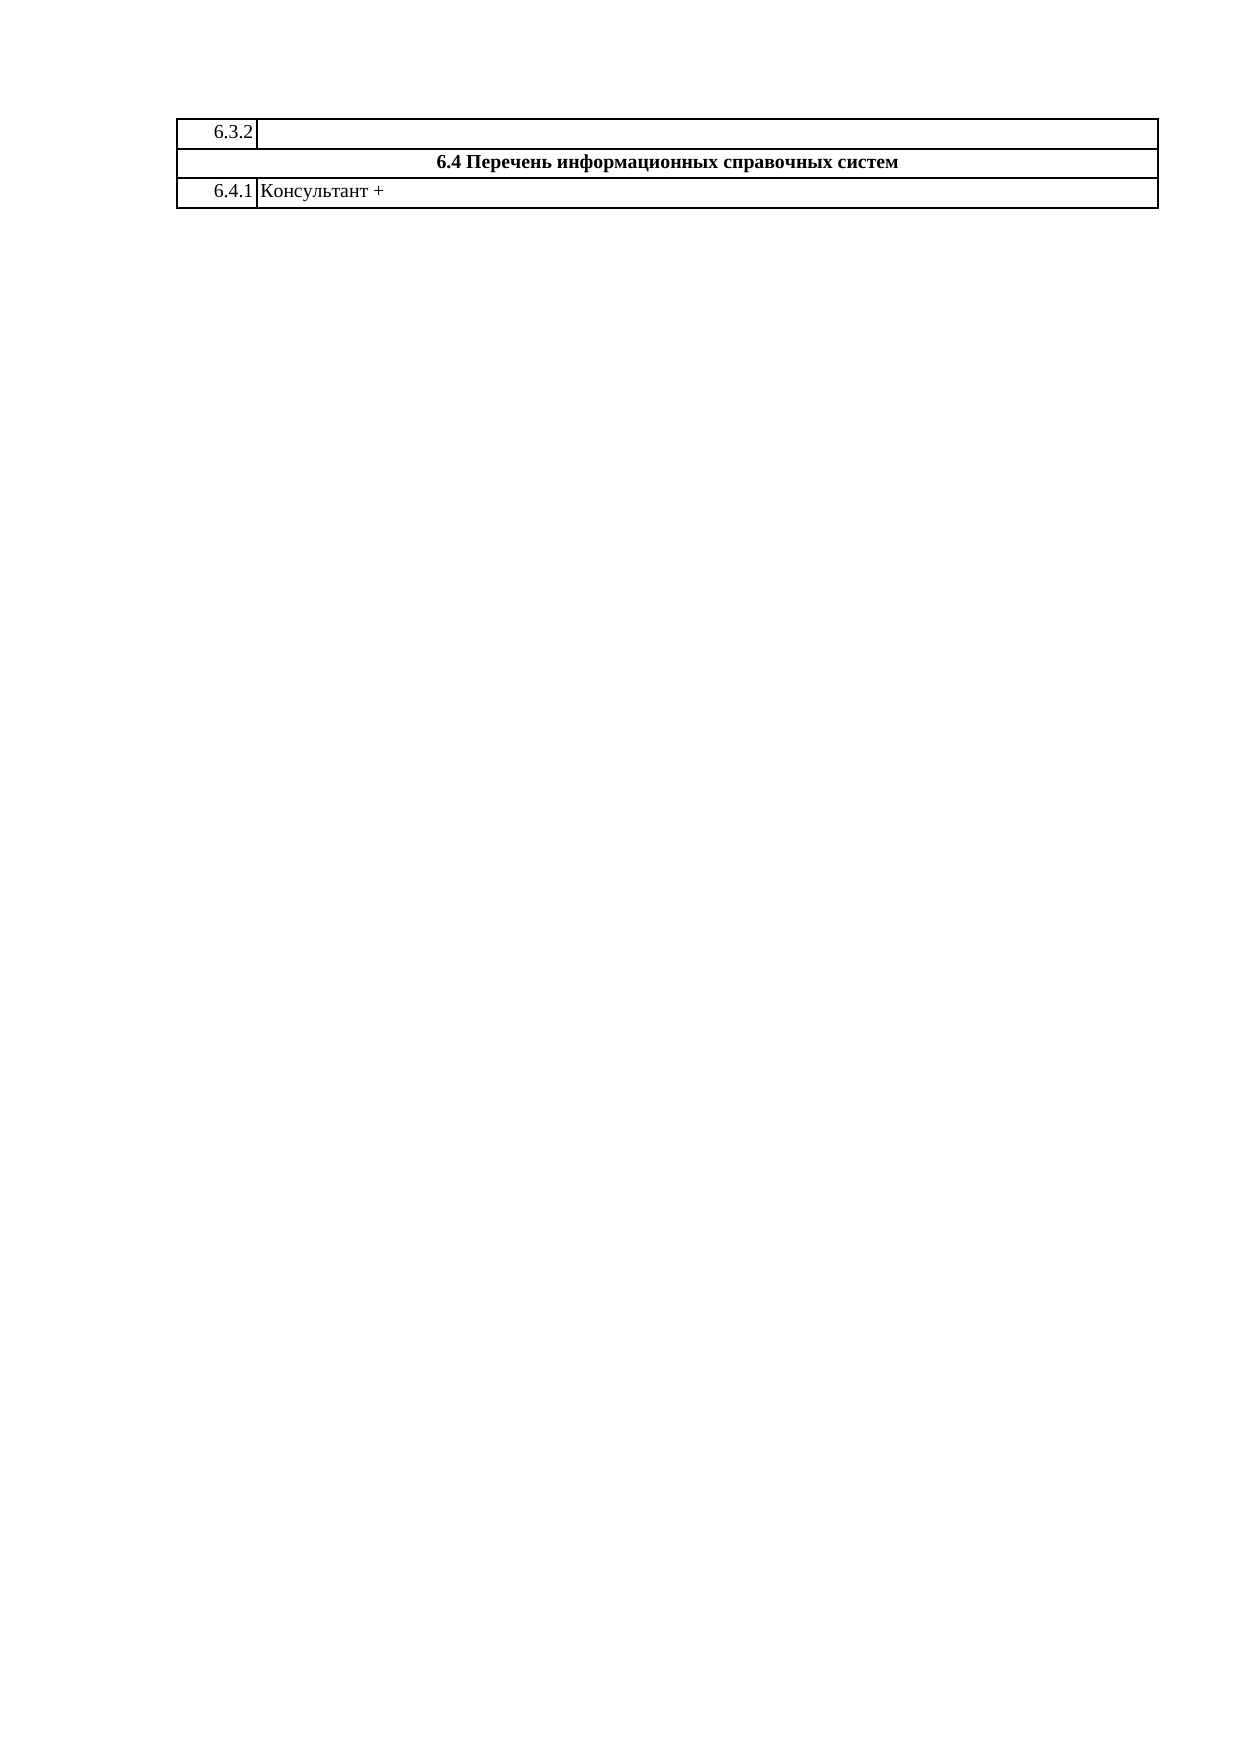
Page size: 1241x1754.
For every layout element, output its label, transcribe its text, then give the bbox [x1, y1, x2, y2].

table_cell 6.4 Перечень информационных справочных систем [178, 150, 1157, 177]
table_cell 6.4.1 [178, 179, 256, 207]
table_cell 6.3.2 [178, 120, 256, 148]
table_cell [258, 120, 1157, 148]
table_cell Консультант + [258, 179, 1157, 207]
